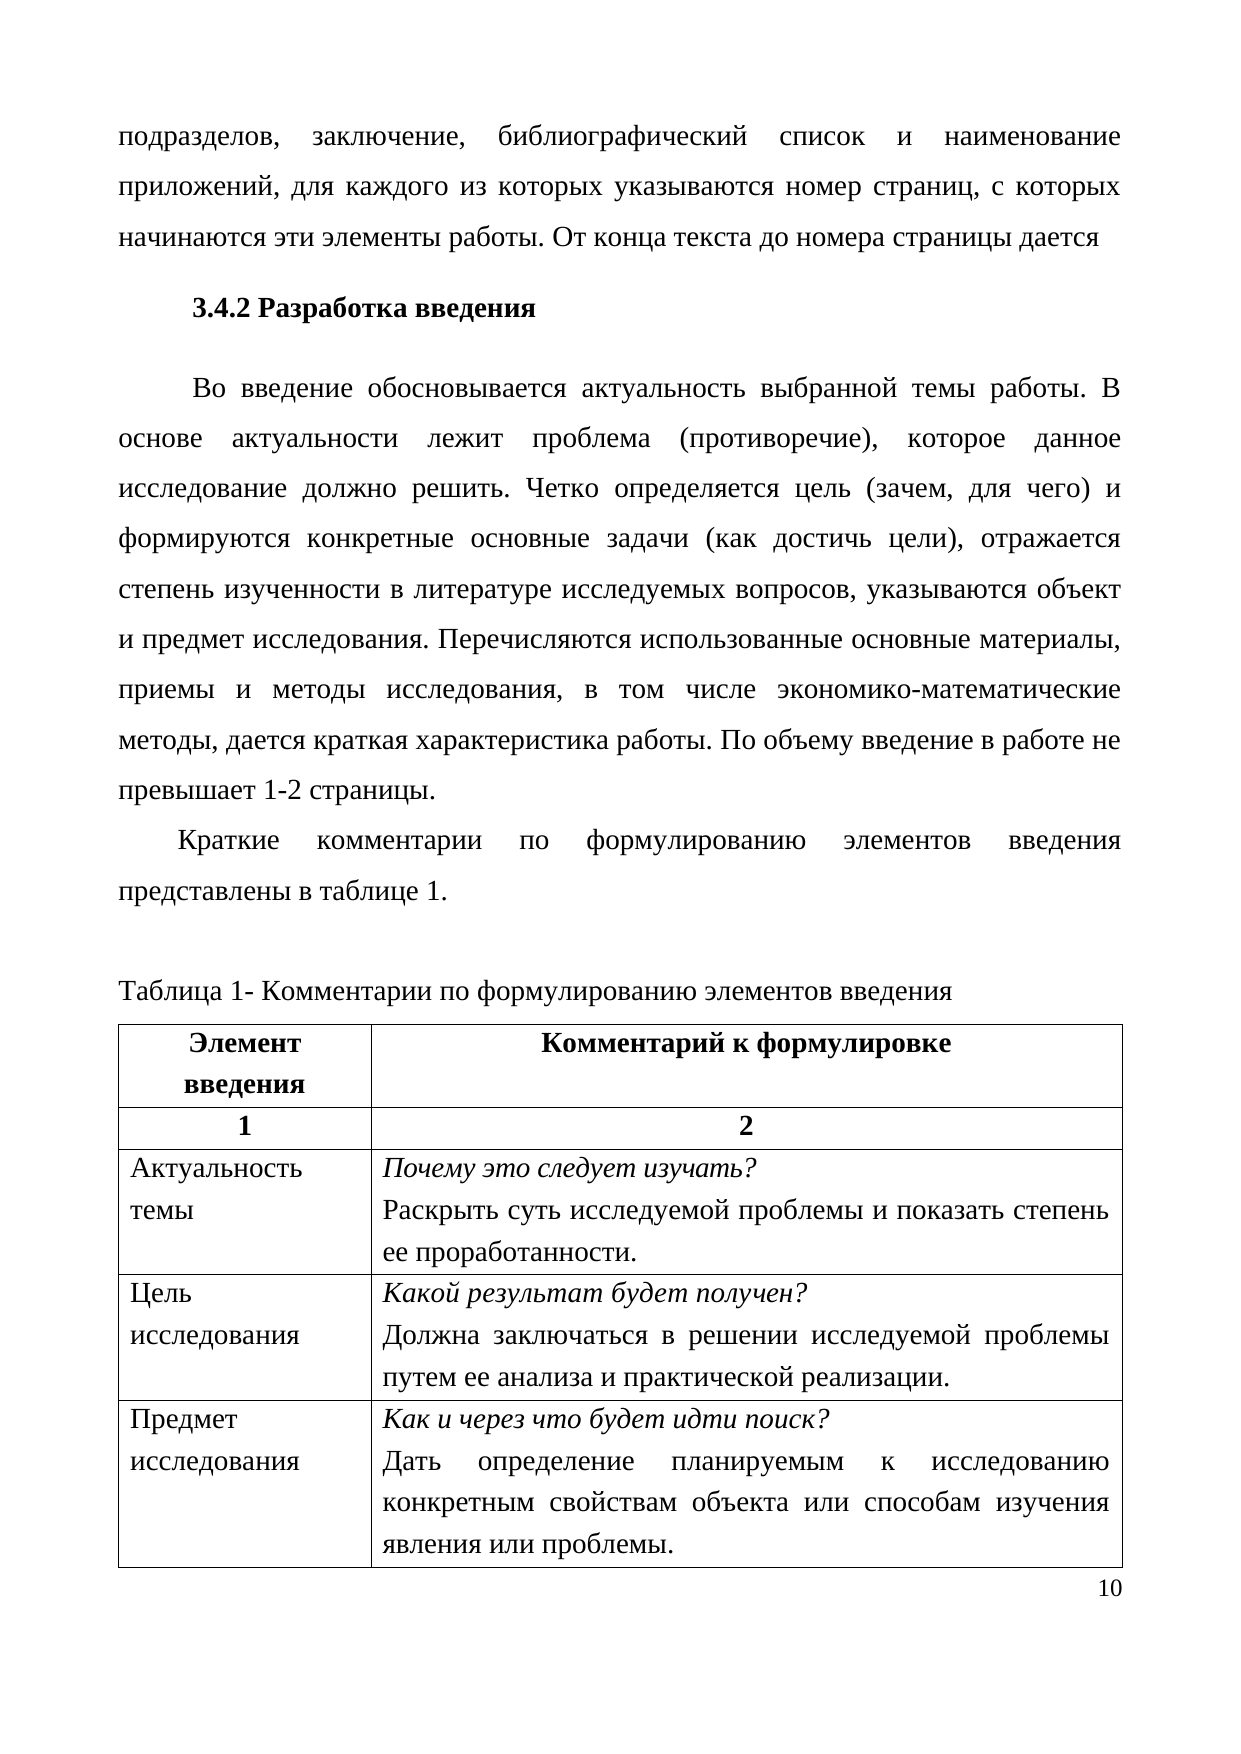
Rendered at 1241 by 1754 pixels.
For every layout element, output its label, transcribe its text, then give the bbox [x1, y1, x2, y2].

table_cell 2 [372, 1108, 1122, 1149]
table_cell Цель исследования [119, 1275, 371, 1400]
table_header Комментарий к формулировке [372, 1025, 1122, 1107]
table_cell Почему это следует изучать? Раскрыть суть исследуемой проблемы и показать степень ее проработанности. [372, 1150, 1122, 1274]
table_cell Как и через что будет идти поиск? Дать определение планируемым к исследованию конкретным свойствам объекта или способам изучения явления или проблемы. [372, 1401, 1122, 1567]
text Во введение обосновывается актуальность выбранной темы работы. В основе актуальности лежит проблема (противоречие), которое данное исследование должно решить. Четко определяется цель (зачем, для чего) и формируются конкретные основные задачи (как достичь цели), отражается степень изученности в литературе исследуемых вопросов, указываются объект и предмет исследования. Перечисляются использованные основные материалы, приемы и методы исследования, в том числе экономико-математические методы, дается краткая характеристика работы. По объему введение в работе не превышает 1-2 страницы. [118, 370, 1122, 806]
text Таблица 1- Комментарии по формулированию элементов введения [118, 973, 1122, 1007]
table_cell Актуальность темы [119, 1150, 371, 1274]
table_cell 1 [119, 1108, 371, 1149]
text Краткие комментарии по формулированию элементов введения представлены в таблице 1. [118, 822, 1122, 906]
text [118, 118, 1122, 252]
table_header Элемент введения [119, 1025, 371, 1107]
table_cell Какой результат будет получен? Должна заключаться в решении исследуемой проблемы путем ее анализа и практической реализации. [372, 1275, 1122, 1400]
text 3.4.2 Разработка введения [118, 291, 1122, 324]
table_cell Предмет исследования [119, 1401, 371, 1567]
